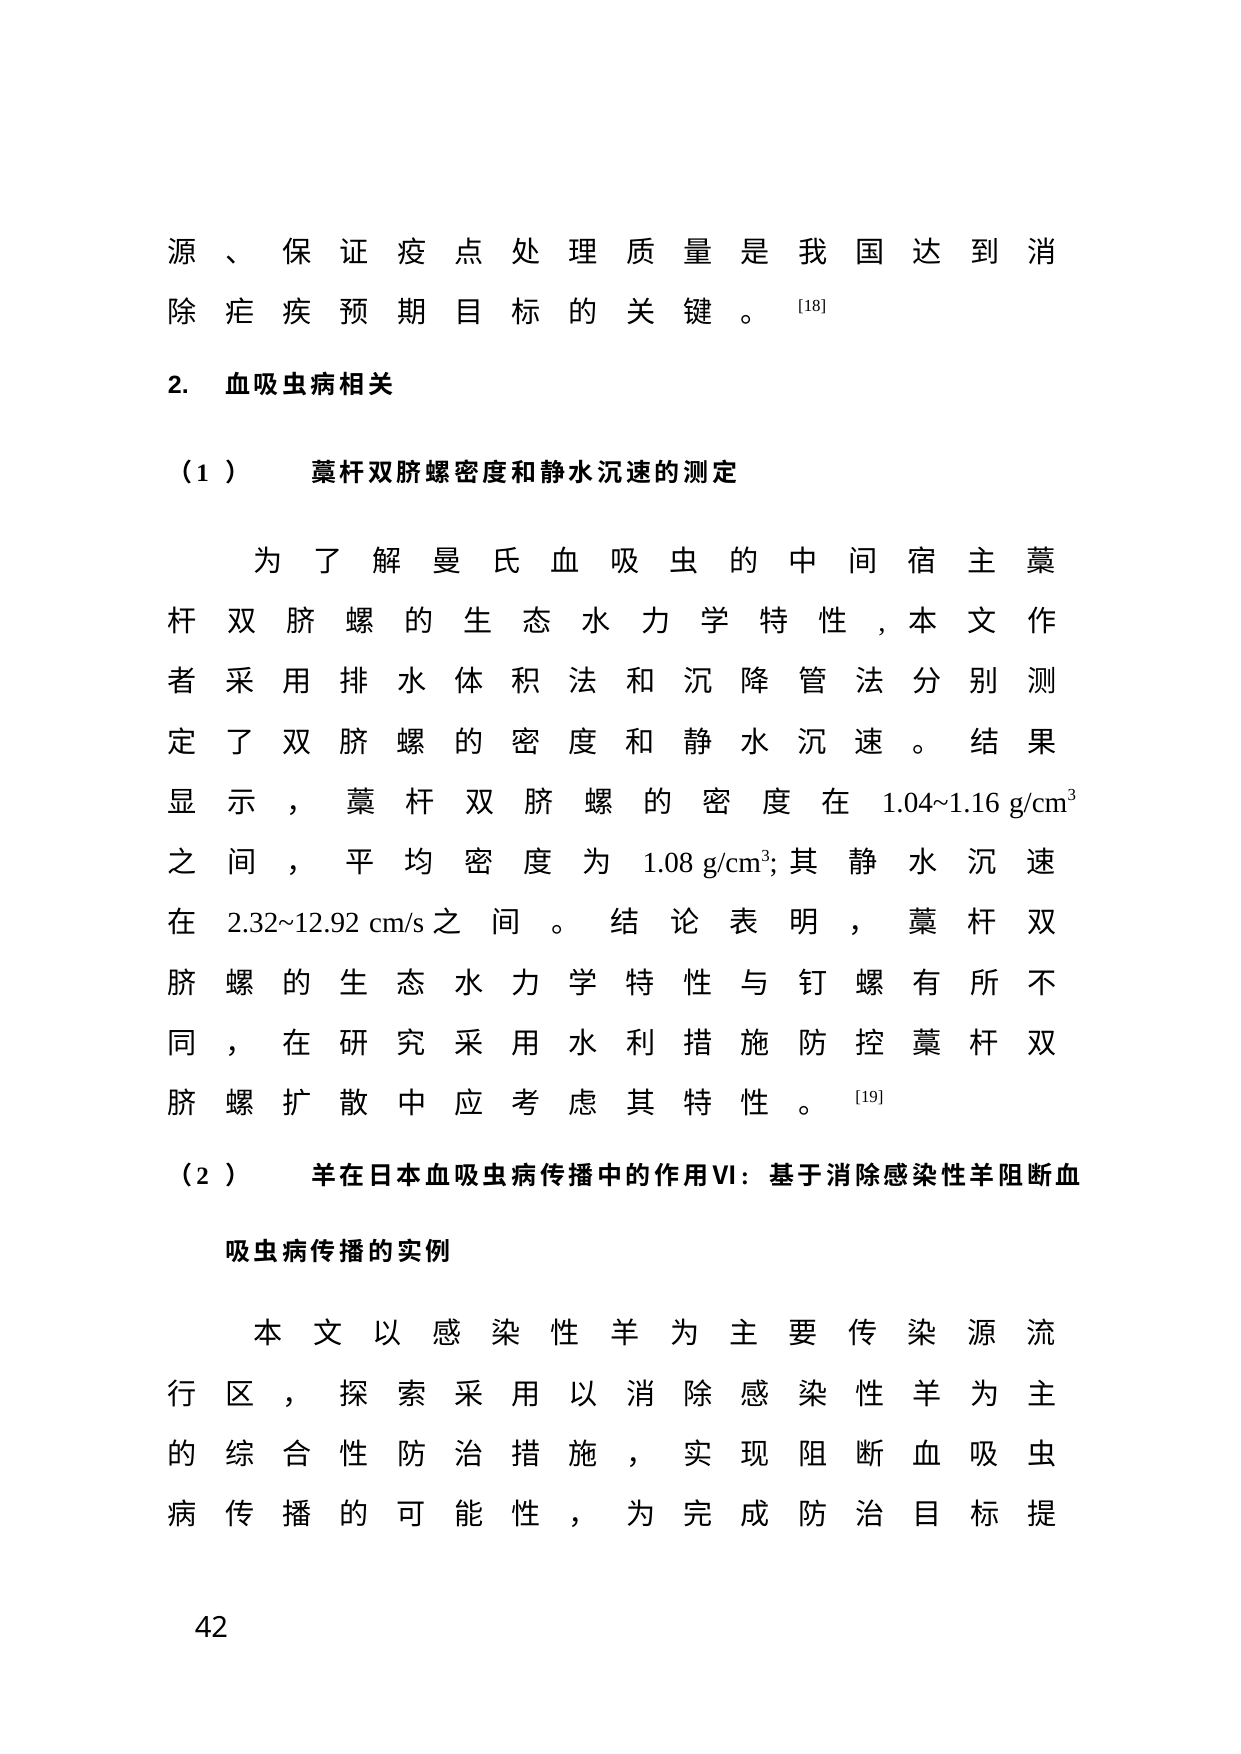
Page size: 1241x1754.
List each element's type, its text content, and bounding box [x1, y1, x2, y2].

subtitle 血吸虫病相关 [168, 353, 1084, 413]
subtitle 藁杆双脐螺密度和静水沉速的测定 [168, 440, 1084, 501]
subtitle 羊在日本血吸虫病传播中的作用Ⅵ:基于消除感染性羊阻断血吸虫病传播的实例 [168, 1144, 1084, 1279]
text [168, 1301, 1084, 1542]
text 为了解曼氏血吸虫的中间宿主藁杆双脐螺的生态水力学特性,本文作者采用排水体积法和沉降管法分别测定了双脐螺的密度和静水沉速。结果显示，藁杆双脐螺的密度在1.04~1.16 g/cm3之间，平均密度为1.08 g/cm3;其静水沉速在2.32~12.92 cm/s之间。结论表明，藁杆双脐螺的生态水力学特性与钉螺有所不同，在研究采用水利措施防控藁杆双脐螺扩散中应考虑其特性。[19] [168, 528, 1084, 1131]
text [168, 219, 1084, 340]
